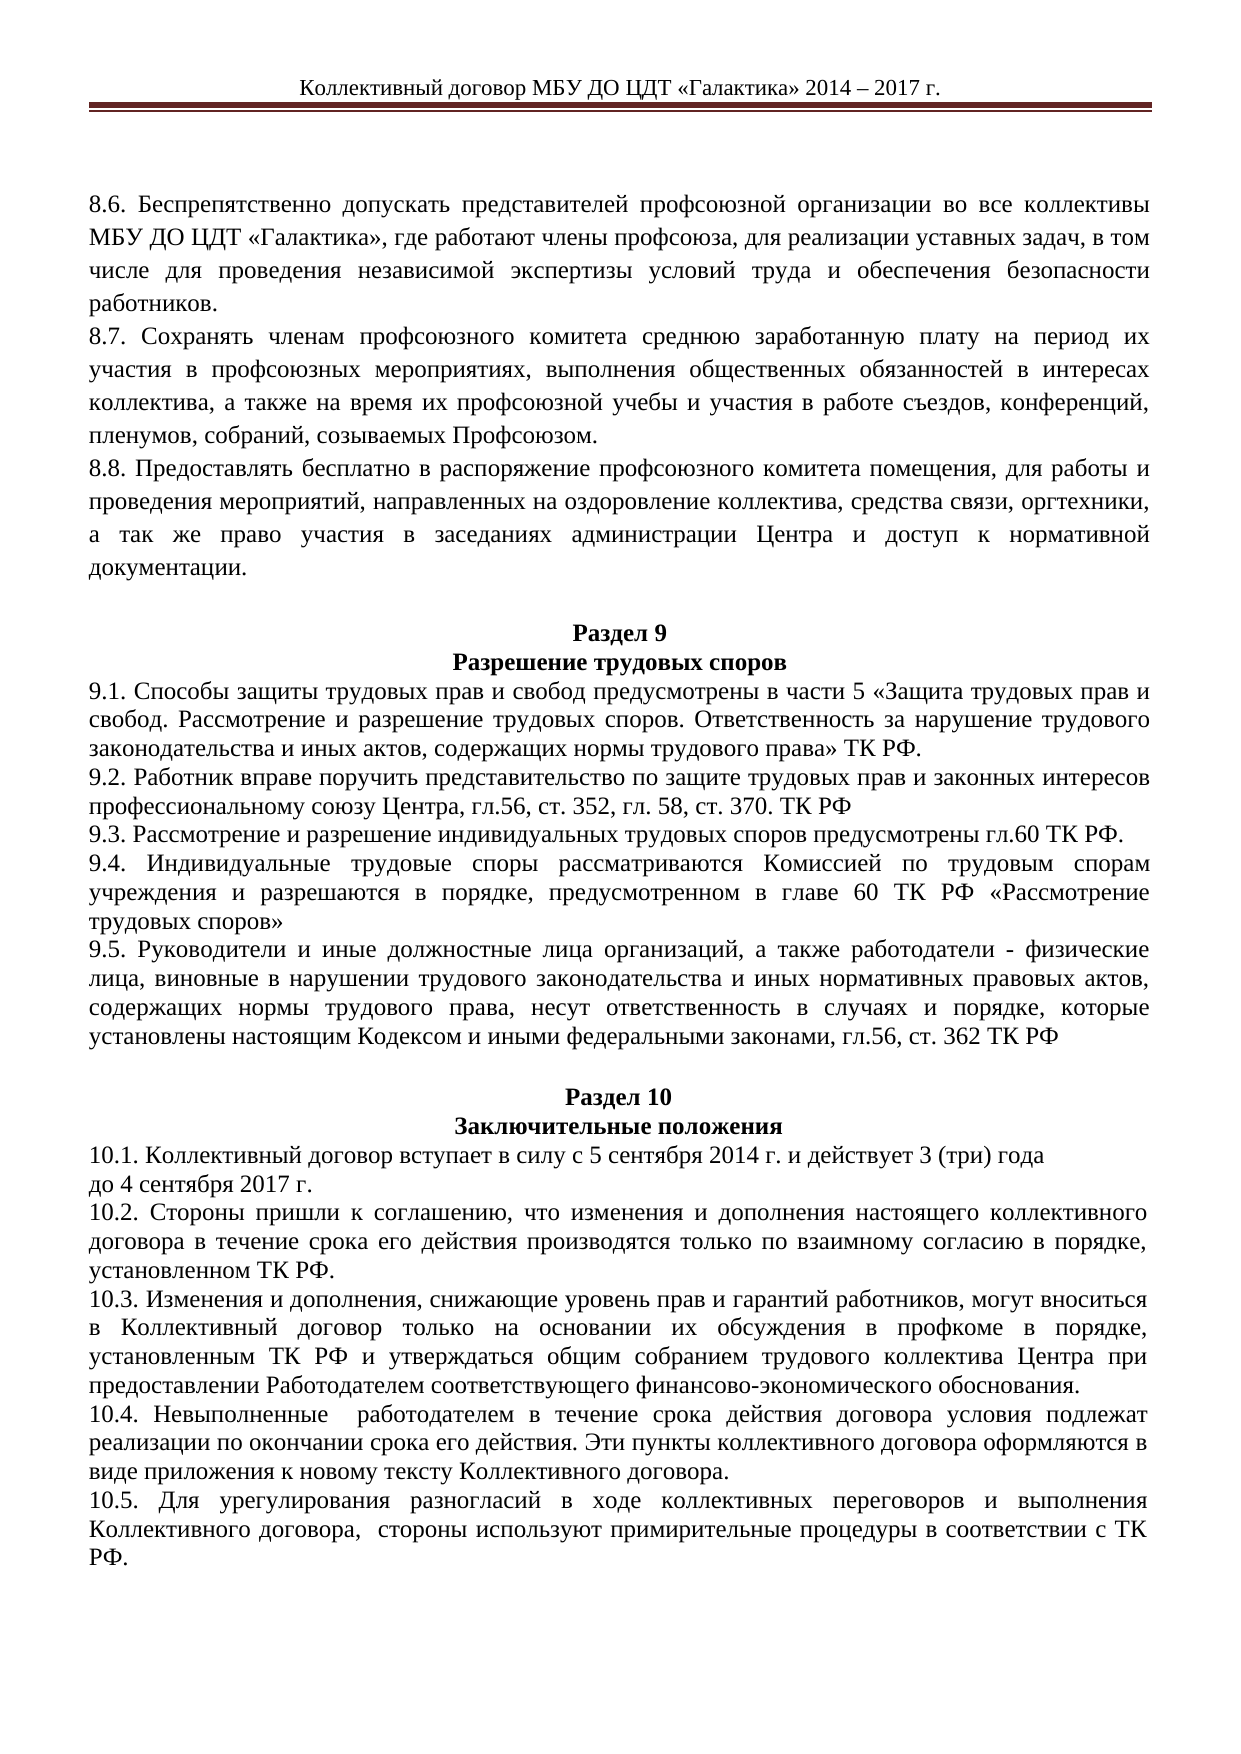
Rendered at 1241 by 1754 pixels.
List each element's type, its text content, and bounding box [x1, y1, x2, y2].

text Раздел 9 [89, 618, 1151, 647]
text 10.4. Невыполненные работодателем в течение срока действия договора условия подлежат реализации по окончании срока его действия. Эти пункты коллективного договора оформляются в виде приложения к новому тексту Коллективного договора. [89, 1399, 1148, 1485]
text 8.6. Беспрепятственно допускать представителей профсоюзной организации во все коллективы МБУ ДО ЦДТ «Галактика», где работают члены профсоюза, для реализации уставных задач, в том числе для проведения независимой экспертизы условий труда и обеспечения безопасности работников. [89, 189, 1151, 317]
text 10.1. Коллективный договор вступает в силу с 5 сентября 2014 г. и действует 3 (три) года [89, 1140, 1148, 1169]
text 10.2. Стороны пришли к соглашению, что изменения и дополнения настоящего коллективного договора в течение срока его действия производятся только по взаимному согласию в порядке, установленном ТК РФ. [89, 1197, 1148, 1284]
text 9.1. Способы защиты трудовых прав и свобод предусмотрены в части 5 «Защита трудовых прав и свобод. Рассмотрение и разрешение трудовых споров. Ответственность за нарушение трудового законодательства и иных актов, содержащих нормы трудового права» ТК РФ. [89, 676, 1151, 762]
text 8.7. Сохранять членам профсоюзного комитета среднюю заработанную плату на период их участия в профсоюзных мероприятиях, выполнения общественных обязанностей в интересах коллектива, а также на время их профсоюзной учебы и участия в работе съездов, конференций, пленумов, собраний, созываемых Профсоюзом. [89, 321, 1151, 449]
text 9.2. Работник вправе поручить представительство по защите трудовых прав и законных интересов профессиональному союзу Центра, гл.56, ст. 352, гл. 58, ст. 370. ТК РФ [89, 762, 1151, 819]
text 8.8. Предоставлять бесплатно в распоряжение профсоюзного комитета помещения, для работы и проведения мероприятий, направленных на оздоровление коллектива, средства связи, оргтехники, а так же право участия в заседаниях администрации Центра и доступ к нормативной документации. [89, 453, 1151, 581]
text 9.3. Рассмотрение и разрешение индивидуальных трудовых споров предусмотрены гл.60 ТК РФ. [89, 819, 1151, 848]
text Разрешение трудовых споров [89, 647, 1151, 676]
text 10.3. Изменения и дополнения, снижающие уровень прав и гарантий работников, могут вноситься в Коллективный договор только на основании их обсуждения в профкоме в порядке, установленным ТК РФ и утверждаться общим собранием трудового коллектива Центра при предоставлении Работодателем соответствующего финансово-экономического обоснования. [89, 1284, 1148, 1399]
text 10.5. Для урегулирования разногласий в ходе коллективных переговоров и выполнения Коллективного договора, стороны используют примирительные процедуры в соответствии с ТК РФ. [89, 1485, 1148, 1571]
text Заключительные положения [89, 1111, 1148, 1140]
text 9.5. Руководители и иные должностные лица организаций, а также работодатели - физические лица, виновные в нарушении трудового законодательства и иных нормативных правовых актов, содержащих нормы трудового права, несут ответственность в случаях и порядке, которые установлены настоящим Кодексом и иными федеральными законами, гл.56, ст. 362 ТК РФ [89, 934, 1151, 1049]
text до 4 сентября 2017 г. [89, 1169, 1148, 1197]
text Раздел 10 [89, 1082, 1148, 1111]
text 9.4. Индивидуальные трудовые споры рассматриваются Комиссией по трудовым спорам учреждения и разрешаются в порядке, предусмотренном в главе 60 ТК РФ «Рассмотрение трудовых споров» [89, 848, 1151, 934]
